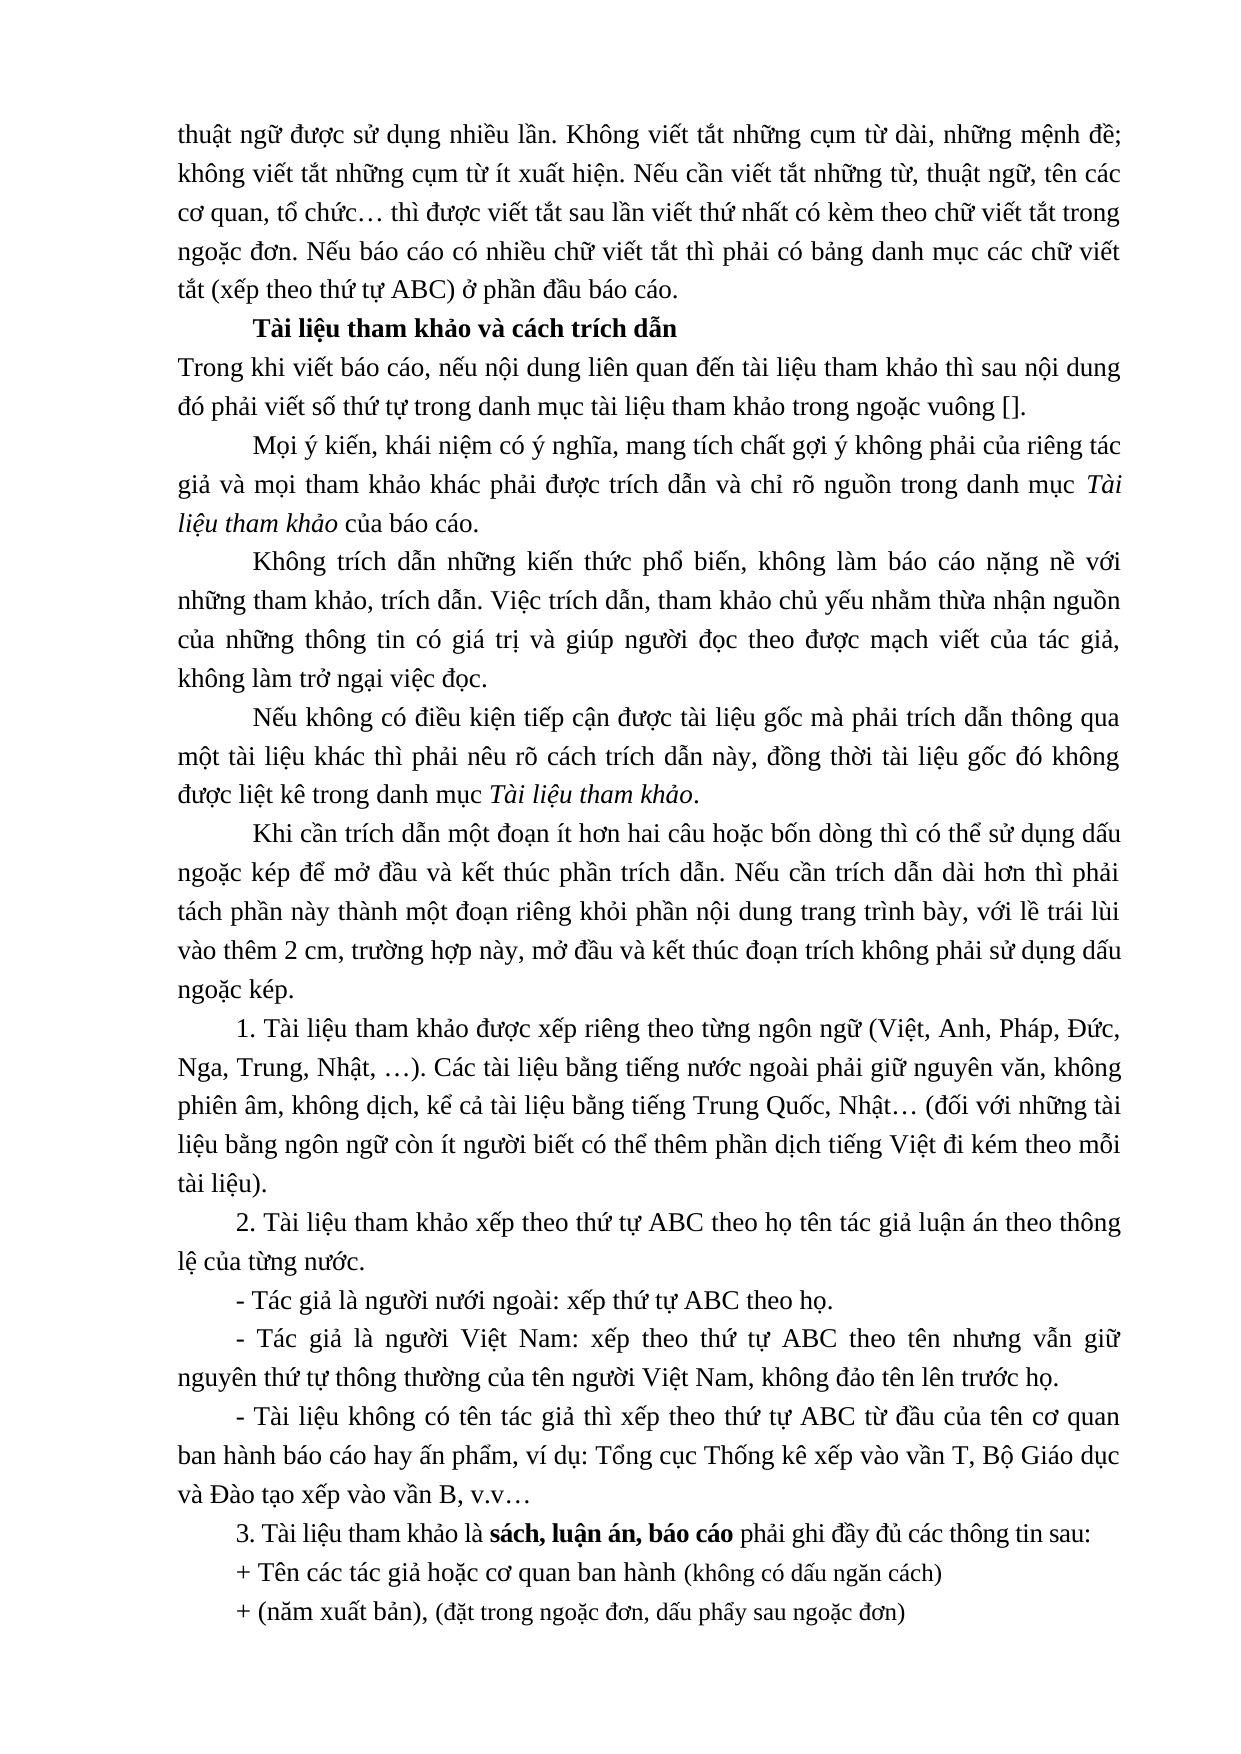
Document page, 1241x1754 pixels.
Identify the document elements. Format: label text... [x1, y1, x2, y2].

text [177, 118, 1122, 305]
text Tài liệu tham khảo và cách trích dẫn [177, 312, 1122, 343]
text Không trích dẫn những kiến thức phổ biến, không làm báo cáo nặng nề với những tham khảo, trích dẫn. Việc trích dẫn, tham khảo chủ yếu nhằm thừa nhận nguồn của những thông tin có giá trị và giúp người đọc theo được mạch viết của tác giả, không làm trở ngại việc đọc. [177, 546, 1122, 693]
text Khi cần trích dẫn một đoạn ít hơn hai câu hoặc bốn dòng thì có thể sử dụng dấu ngoặc kép để mở đầu và kết thúc phần trích dẫn. Nếu cần trích dẫn dài hơn thì phải tách phần này thành một đoạn riêng khỏi phần nội dung trang trình bày, với lề trái lùi vào thêm 2 cm, trường hợp này, mở đầu và kết thúc đoạn trích không phải sử dụng dấu ngoặc kép. [177, 817, 1122, 1004]
text 1. Tài liệu tham khảo được xếp riêng theo từng ngôn ngữ (Việt, Anh, Pháp, Đức, Nga, Trung, Nhật, …). Các tài liệu bằng tiếng nước ngoài phải giữ nguyên văn, không phiên âm, không dịch, kể cả tài liệu bằng tiếng Trung Quốc, Nhật… (đối với những tài liệu bằng ngôn ngữ còn ít người biết có thể thêm phần dịch tiếng Việt đi kém theo mỗi tài liệu). [177, 1012, 1122, 1198]
text 3. Tài liệu tham khảo là sách, luận án, báo cáo phải ghi đầy đủ các thông tin sau: [177, 1517, 1122, 1548]
text + (năm xuất bản), (đặt trong ngoặc đơn, dấu phẩy sau ngoặc đơn) [177, 1595, 1122, 1626]
text Mọi ý kiến, khái niệm có ý nghĩa, mang tích chất gợi ý không phải của riêng tác giả và mọi tham khảo khác phải được trích dẫn và chỉ rõ nguồn trong danh mục Tài liệu tham khảo của báo cáo. [177, 429, 1122, 538]
text 2. Tài liệu tham khảo xếp theo thứ tự ABC theo họ tên tác giả luận án theo thông lệ của từng nước. [177, 1206, 1122, 1276]
text + Tên các tác giả hoặc cơ quan ban hành (không có dấu ngăn cách) [177, 1556, 1122, 1587]
text Trong khi viết báo cáo, nếu nội dung liên quan đến tài liệu tham khảo thì sau nội dung đó phải viết số thứ tự trong danh mục tài liệu tham khảo trong ngoặc vuông []. [177, 351, 1122, 421]
text - Tác giả là người nưới ngoài: xếp thứ tự ABC theo họ. [177, 1284, 1122, 1315]
text - Tài liệu không có tên tác giả thì xếp theo thứ tự ABC từ đầu của tên cơ quan ban hành báo cáo hay ấn phẩm, ví dụ: Tổng cục Thống kê xếp vào vần T, Bộ Giáo dục và Đào tạo xếp vào vần B, v.v… [177, 1400, 1122, 1509]
text Nếu không có điều kiện tiếp cận được tài liệu gốc mà phải trích dẫn thông qua một tài liệu khác thì phải nêu rõ cách trích dẫn này, đồng thời tài liệu gốc đó không được liệt kê trong danh mục Tài liệu tham khảo. [177, 701, 1122, 810]
text - Tác giả là người Việt Nam: xếp theo thứ tự ABC theo tên nhưng vẫn giữ nguyên thứ tự thông thường của tên người Việt Nam, không đảo tên lên trước họ. [177, 1323, 1122, 1393]
